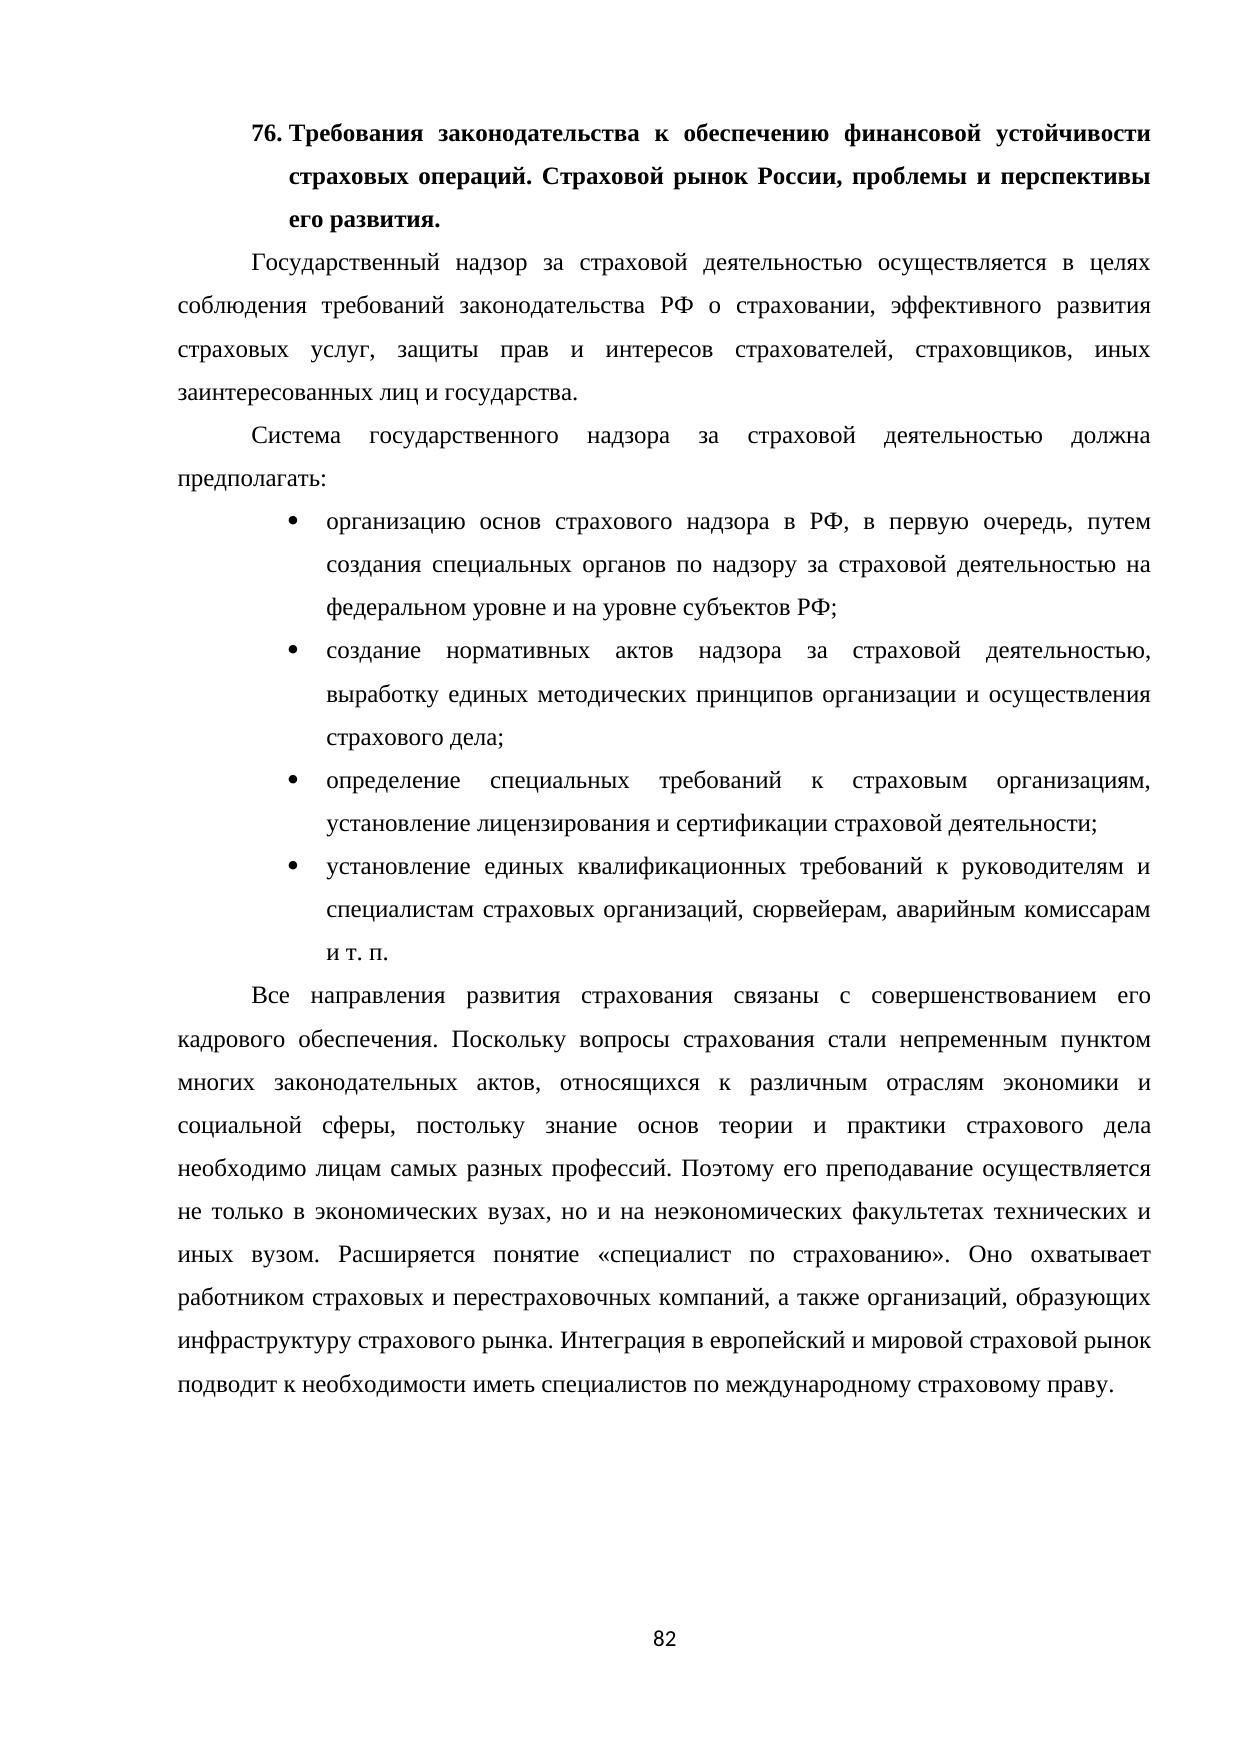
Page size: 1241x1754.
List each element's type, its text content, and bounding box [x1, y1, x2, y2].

list создание нормативных актов надзора за страховой деятельностью, выработку единых методических принципов организации и осуществления страхового дела; [288, 636, 1152, 751]
list Требования законодательства к обеспечению финансовой устойчивости страховых операций. Страховой рынок России, проблемы и перспективы его развития. [251, 118, 1152, 233]
list установление единых квалификационных требований к руководителям и специалистам страховых организаций, сюрвейерам, аварийным комиссарам и т. п. [288, 851, 1152, 966]
list организацию основ страхового надзора в РФ, в первую очередь, путем создания специальных органов по надзору за страховой деятельностью на федеральном уровне и на уровне субъектов РФ; [288, 506, 1152, 621]
text Все направления развития страхования связаны с совершенствованием его кадрового обеспечения. Поскольку вопросы страхования стали непременным пунктом многих законодательных актов, от­носящихся к различным отраслям экономики и социальной сферы, постольку знание основ тео­рии и практики страхового дела необходимо лицам самых разных профессий. Поэтому его преподавание осуществляется не только в экономических вузах, но и на неэкономических факультетах технических и иных вузом. Расширяется понятие «специалист по страхованию». Оно охватывает работником страховых и перестраховочных компаний, а также организаций, образующих инфраструктуру страхового рынка. Интеграция в европейский и мировой страховой рынок подводит к необходимости иметь спе­циалистов по международному страховому праву. [177, 981, 1152, 1397]
list определение специальных требований к страховым организациям, установление лицензирования и сертификации страховой деятельности; [288, 765, 1152, 837]
text Система государственного надзора за страховой деятельностью должна предполагать: [177, 420, 1152, 492]
text Государственный надзор за страховой деятельностью осуществляется в целях соблюдения требований законодательства РФ о страховании, эффективного развития страховых услуг, защиты прав и интересов страхователей, страховщиков, иных заинтересованных лиц и государства. [177, 247, 1152, 406]
